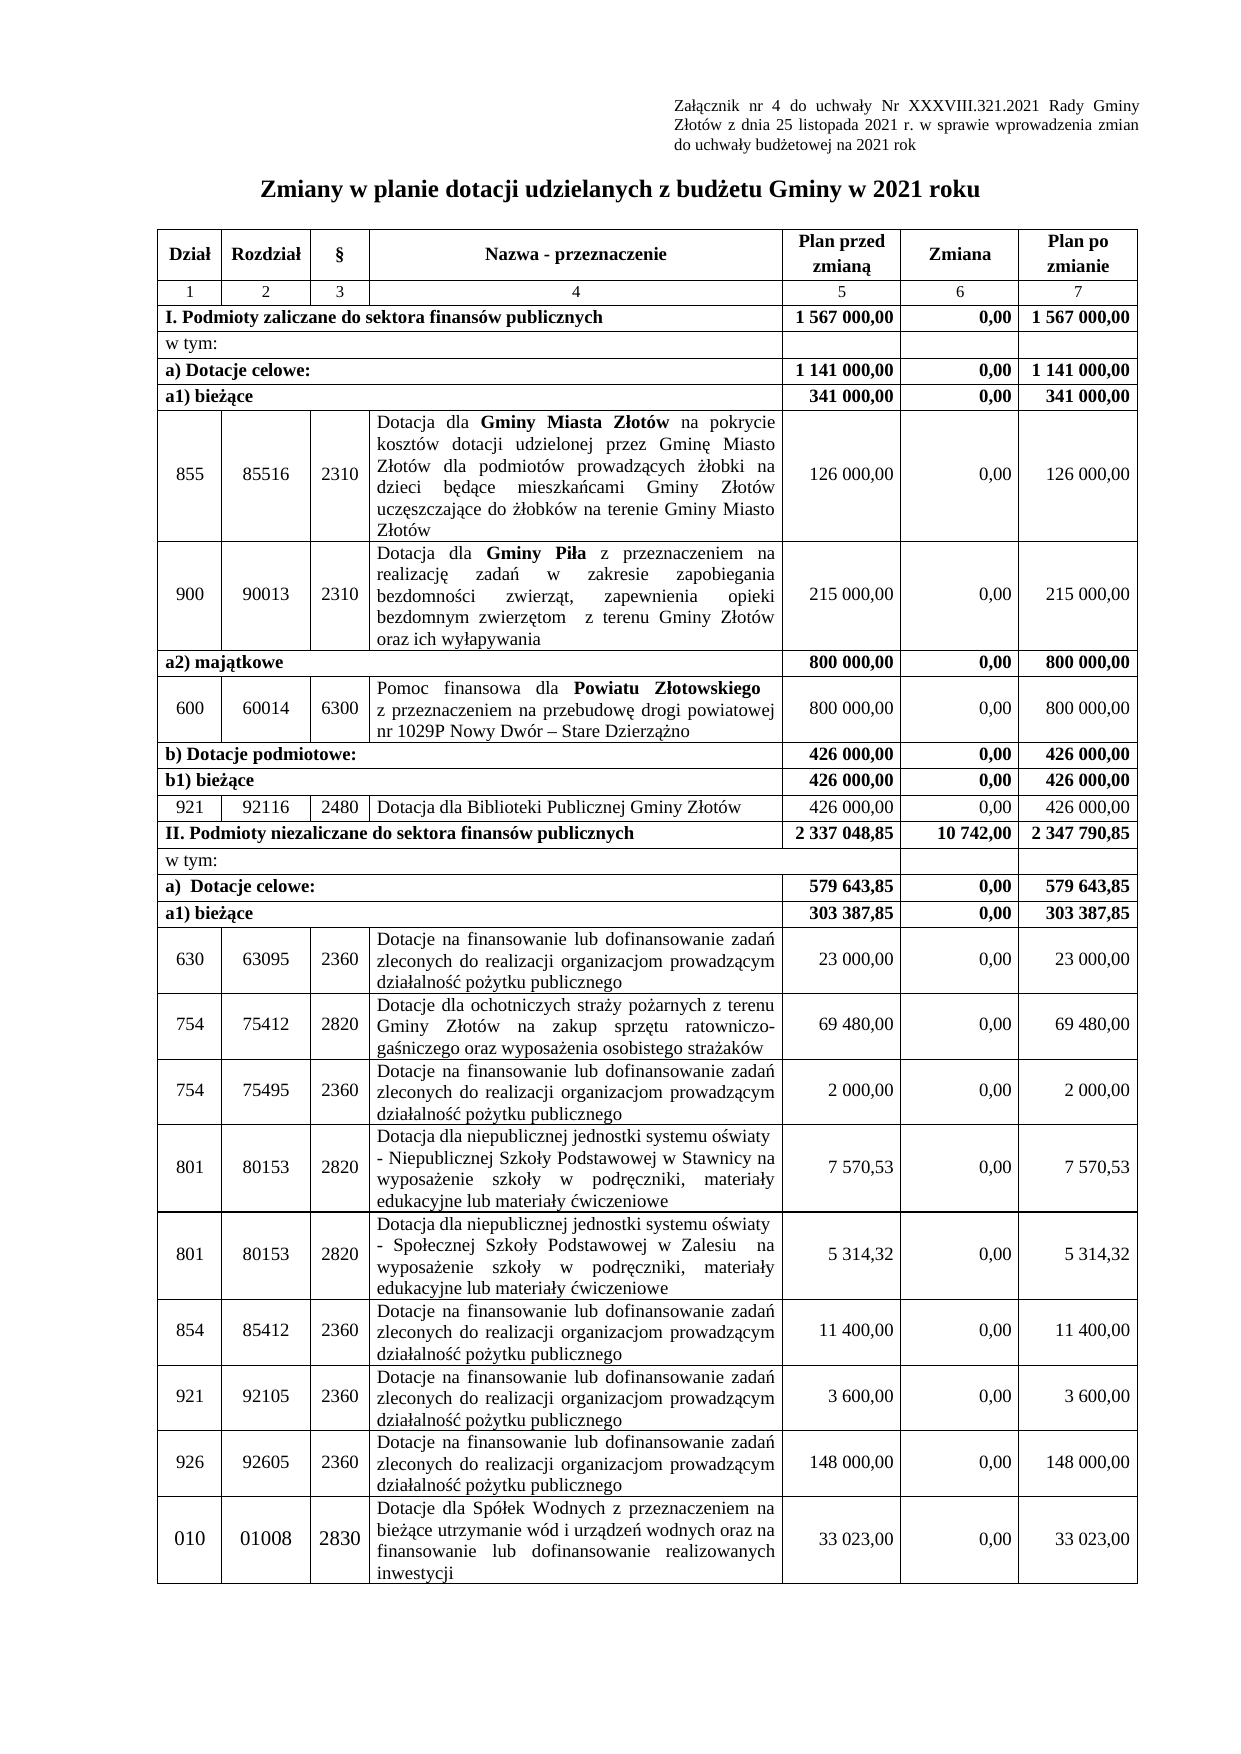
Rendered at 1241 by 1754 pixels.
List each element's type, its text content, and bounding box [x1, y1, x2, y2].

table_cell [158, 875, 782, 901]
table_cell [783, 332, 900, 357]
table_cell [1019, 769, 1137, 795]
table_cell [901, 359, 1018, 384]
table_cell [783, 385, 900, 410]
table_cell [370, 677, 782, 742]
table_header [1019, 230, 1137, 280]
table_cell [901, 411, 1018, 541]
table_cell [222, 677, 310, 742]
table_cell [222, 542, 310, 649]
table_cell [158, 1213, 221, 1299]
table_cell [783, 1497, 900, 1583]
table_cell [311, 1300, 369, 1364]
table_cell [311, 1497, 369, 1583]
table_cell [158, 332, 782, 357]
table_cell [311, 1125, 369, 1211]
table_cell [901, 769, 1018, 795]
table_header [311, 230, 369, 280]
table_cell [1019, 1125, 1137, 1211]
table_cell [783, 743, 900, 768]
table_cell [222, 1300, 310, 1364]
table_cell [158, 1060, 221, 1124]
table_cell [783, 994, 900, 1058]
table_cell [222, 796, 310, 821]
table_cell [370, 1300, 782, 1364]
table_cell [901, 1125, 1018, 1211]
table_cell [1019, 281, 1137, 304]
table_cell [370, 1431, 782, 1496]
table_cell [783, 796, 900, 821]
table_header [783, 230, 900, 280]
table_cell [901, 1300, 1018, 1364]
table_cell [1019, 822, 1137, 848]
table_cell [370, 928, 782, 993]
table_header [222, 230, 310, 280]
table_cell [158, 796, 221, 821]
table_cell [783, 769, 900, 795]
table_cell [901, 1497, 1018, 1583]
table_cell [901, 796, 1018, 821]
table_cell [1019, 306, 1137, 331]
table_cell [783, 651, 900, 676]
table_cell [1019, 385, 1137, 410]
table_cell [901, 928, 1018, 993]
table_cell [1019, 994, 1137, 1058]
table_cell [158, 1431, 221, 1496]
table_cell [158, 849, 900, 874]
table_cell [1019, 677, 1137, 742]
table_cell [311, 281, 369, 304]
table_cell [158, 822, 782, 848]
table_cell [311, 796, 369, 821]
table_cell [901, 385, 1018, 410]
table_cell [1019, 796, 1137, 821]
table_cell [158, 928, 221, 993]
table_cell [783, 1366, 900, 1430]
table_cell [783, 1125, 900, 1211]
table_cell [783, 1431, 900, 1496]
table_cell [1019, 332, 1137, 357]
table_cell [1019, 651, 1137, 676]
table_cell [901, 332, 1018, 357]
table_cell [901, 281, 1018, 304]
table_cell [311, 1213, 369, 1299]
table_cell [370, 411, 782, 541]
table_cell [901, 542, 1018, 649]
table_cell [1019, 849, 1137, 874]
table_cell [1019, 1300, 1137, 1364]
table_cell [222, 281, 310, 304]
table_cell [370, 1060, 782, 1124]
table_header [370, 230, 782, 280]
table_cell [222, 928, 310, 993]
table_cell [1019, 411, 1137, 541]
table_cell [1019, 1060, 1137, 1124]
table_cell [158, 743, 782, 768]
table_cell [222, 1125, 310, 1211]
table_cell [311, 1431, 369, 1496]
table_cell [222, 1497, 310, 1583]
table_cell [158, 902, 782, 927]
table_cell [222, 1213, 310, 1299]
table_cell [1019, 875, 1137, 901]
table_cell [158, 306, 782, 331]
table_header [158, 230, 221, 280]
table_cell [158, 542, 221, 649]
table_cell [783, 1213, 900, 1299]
text Zmiany w planie dotacji udzielanych z budżetu Gminy w 2021 roku [148, 174, 1092, 203]
text Załącznik nr 4 do uchwały Nr XXXVIII.321.2021 Rady Gminy Złotów z dnia 25 listopada 2021 r. w sprawie wprowadzenia zmian do uchwały budżetowej na 2021 rok [674, 96, 1140, 153]
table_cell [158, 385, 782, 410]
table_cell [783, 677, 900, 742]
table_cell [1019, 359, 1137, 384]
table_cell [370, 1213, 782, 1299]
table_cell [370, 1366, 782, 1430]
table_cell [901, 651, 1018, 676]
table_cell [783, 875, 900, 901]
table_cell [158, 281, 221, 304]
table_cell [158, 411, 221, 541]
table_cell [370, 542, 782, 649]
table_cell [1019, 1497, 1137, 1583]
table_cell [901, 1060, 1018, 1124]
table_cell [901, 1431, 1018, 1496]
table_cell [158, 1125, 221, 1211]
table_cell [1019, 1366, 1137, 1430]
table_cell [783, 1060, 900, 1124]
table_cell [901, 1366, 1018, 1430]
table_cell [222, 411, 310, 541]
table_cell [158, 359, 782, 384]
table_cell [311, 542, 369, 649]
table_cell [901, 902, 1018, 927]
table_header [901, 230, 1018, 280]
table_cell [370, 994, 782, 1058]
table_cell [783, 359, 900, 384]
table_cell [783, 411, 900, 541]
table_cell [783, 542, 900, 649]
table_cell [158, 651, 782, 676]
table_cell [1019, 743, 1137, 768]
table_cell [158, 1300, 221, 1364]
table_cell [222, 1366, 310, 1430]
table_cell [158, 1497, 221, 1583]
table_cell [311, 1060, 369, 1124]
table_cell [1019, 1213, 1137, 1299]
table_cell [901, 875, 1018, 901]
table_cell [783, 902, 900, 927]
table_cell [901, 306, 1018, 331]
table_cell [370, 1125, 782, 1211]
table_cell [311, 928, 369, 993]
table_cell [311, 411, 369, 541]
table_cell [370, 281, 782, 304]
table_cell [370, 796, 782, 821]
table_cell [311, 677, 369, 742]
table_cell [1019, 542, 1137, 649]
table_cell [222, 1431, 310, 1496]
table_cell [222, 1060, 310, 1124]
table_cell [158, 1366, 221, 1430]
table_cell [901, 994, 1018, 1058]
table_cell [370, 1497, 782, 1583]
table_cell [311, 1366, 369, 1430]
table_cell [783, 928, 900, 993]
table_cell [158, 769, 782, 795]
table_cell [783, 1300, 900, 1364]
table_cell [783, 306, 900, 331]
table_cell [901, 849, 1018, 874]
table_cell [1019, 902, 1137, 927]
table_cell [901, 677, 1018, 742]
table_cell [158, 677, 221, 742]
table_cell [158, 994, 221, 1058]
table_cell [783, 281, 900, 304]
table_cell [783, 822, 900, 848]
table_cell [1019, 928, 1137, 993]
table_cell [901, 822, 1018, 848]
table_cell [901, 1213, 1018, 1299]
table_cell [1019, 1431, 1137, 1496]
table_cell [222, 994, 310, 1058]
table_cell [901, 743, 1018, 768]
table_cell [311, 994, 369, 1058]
